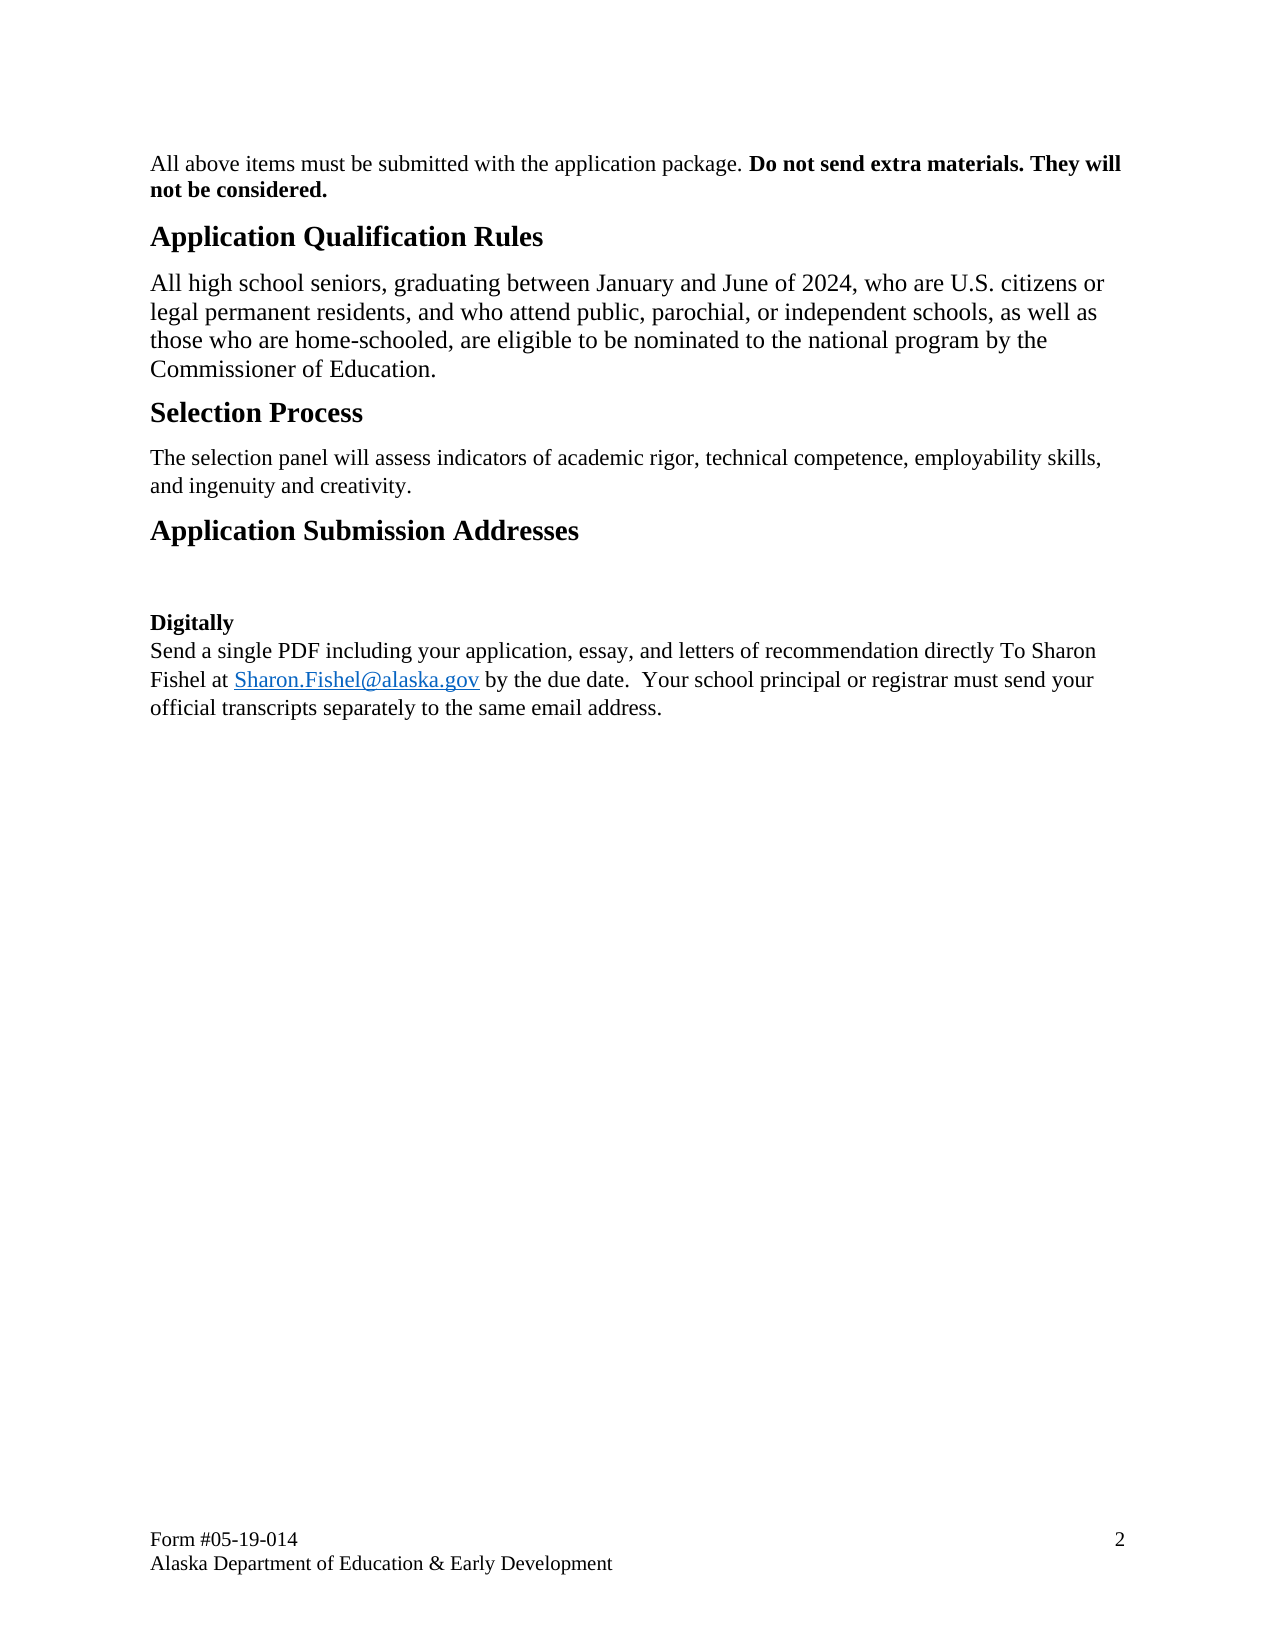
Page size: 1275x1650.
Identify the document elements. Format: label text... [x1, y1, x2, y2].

subtitle Application Submission Addresses [150, 513, 1125, 547]
subtitle Selection Process [150, 396, 1125, 429]
text The selection panel will assess indicators of academic rigor, technical competence, employability skills, and ingenuity and creativity. [150, 444, 1125, 499]
subtitle Application Qualification Rules [150, 219, 1125, 253]
text All above items must be submitted with the application package. Do not send extra materials. They will not be considered. [150, 150, 1125, 203]
text All high school seniors, graduating between January and June of 2024, who are U.S. citizens or legal permanent residents, and who attend public, parochial, or independent schools, as well as those who are home-schooled, are eligible to be nominated to the national program by the Commissioner of Education. [150, 268, 1125, 383]
text Digitally [150, 609, 1125, 635]
text Send a single PDF including your application, essay, and letters of recommendation directly To Sharon Fishel at Sharon.Fishel@alaska.gov by the due date. Your school principal or registrar must send your official transcripts separately to the same email address. [150, 637, 1125, 721]
